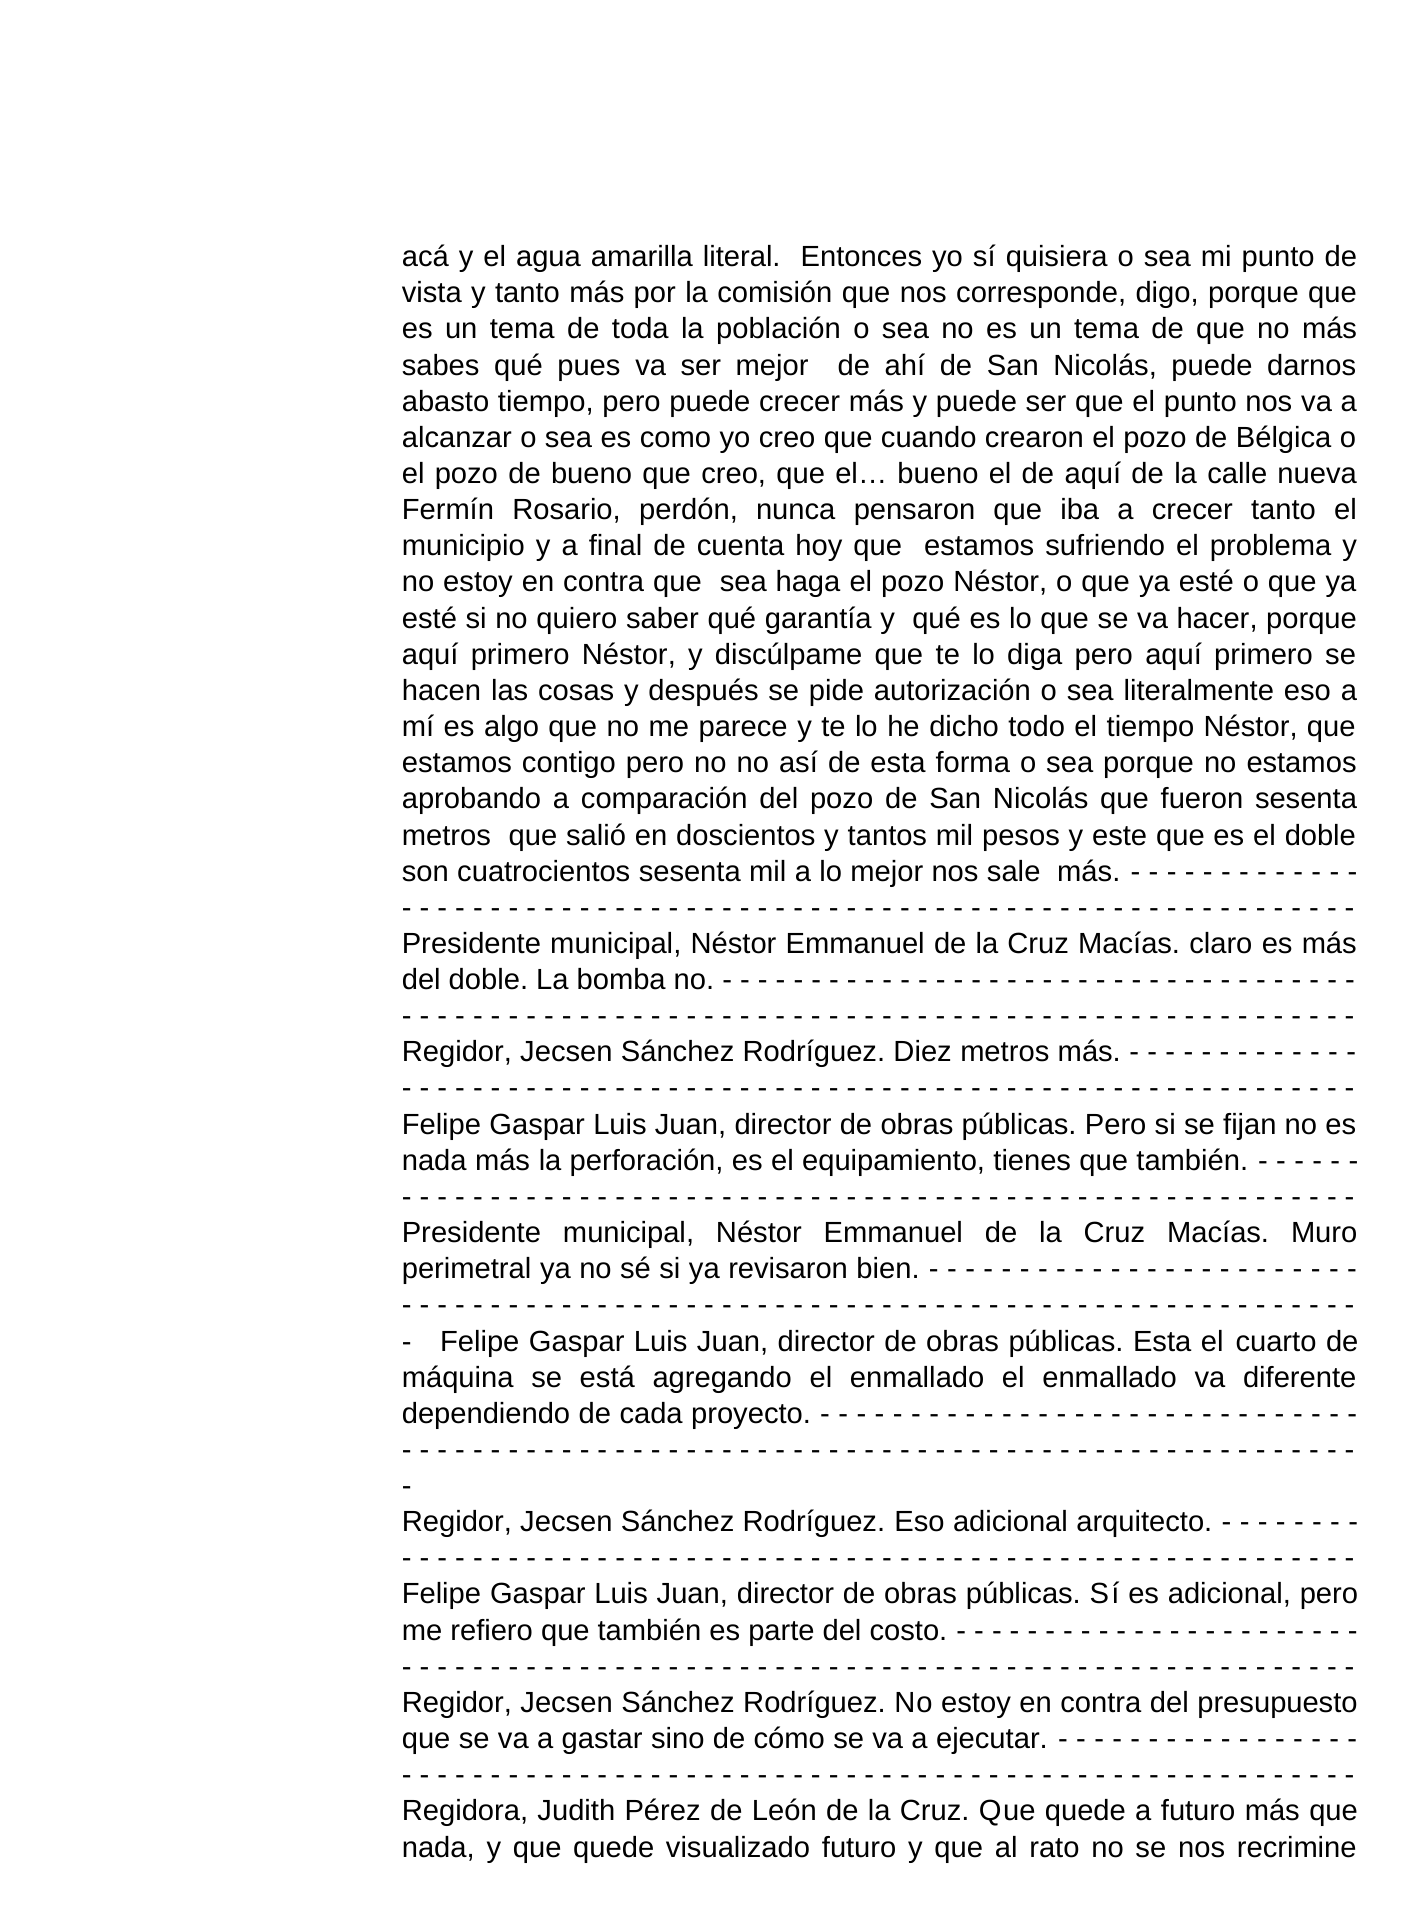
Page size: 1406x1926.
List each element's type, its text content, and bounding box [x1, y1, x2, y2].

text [402, 1504, 1358, 1863]
text Presidente municipal, Néstor Emmanuel de la Cruz Macías. claro es más del doble. La bomba no. - - - - - - - - - - - - - - - - - - - - - - - - - - - - - - - - - - - - - - - - - - - - - - - - - - - - - - - - - - - - - - - - - - - - - - - - - - - - - - - - - - - - - - - - - - Regidor, Jecsen Sánchez Rodríguez. Diez metros más. - - - - - - - - - - - - - - - - - - - - - - - - - - - - - - - - - - - - - - - - - - - - - - - - - - - - - - - - - - - - - - - - - - - Felipe Gaspar Luis Juan, director de obras públicas. Pero si se fijan no es nada más la perforación, es el equipamiento, tienes que también. - - - - - - - - - - - - - - - - - - - - - - - - - - - - - - - - - - - - - - - - - - - - - - - - - - - - - - - - - - - - Presidente municipal, Néstor Emmanuel de la Cruz Macías. Muro perimetral ya no sé si ya revisaron bien. - - - - - - - - - - - - - - - - - - - - - - - - - - - - - - - - - - - - - - - - - - - - - - - - - - - - - - - - - - - - - - - - - - - - - - - - - - - - - - - Felipe Gaspar Luis Juan, director de obras públicas. Esta el cuarto de máquina se está agregando el enmallado el enmallado va diferente dependiendo de cada proyecto. - - - - - - - - - - - - - - - - - - - - - - - - - - - - - - - - - - - - - - - - - - - - - - - - - - - - - - - - - - - - - - - - - - - - - - - - - - - - - - - - - - - - - [402, 926, 1358, 1502]
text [402, 239, 1358, 923]
